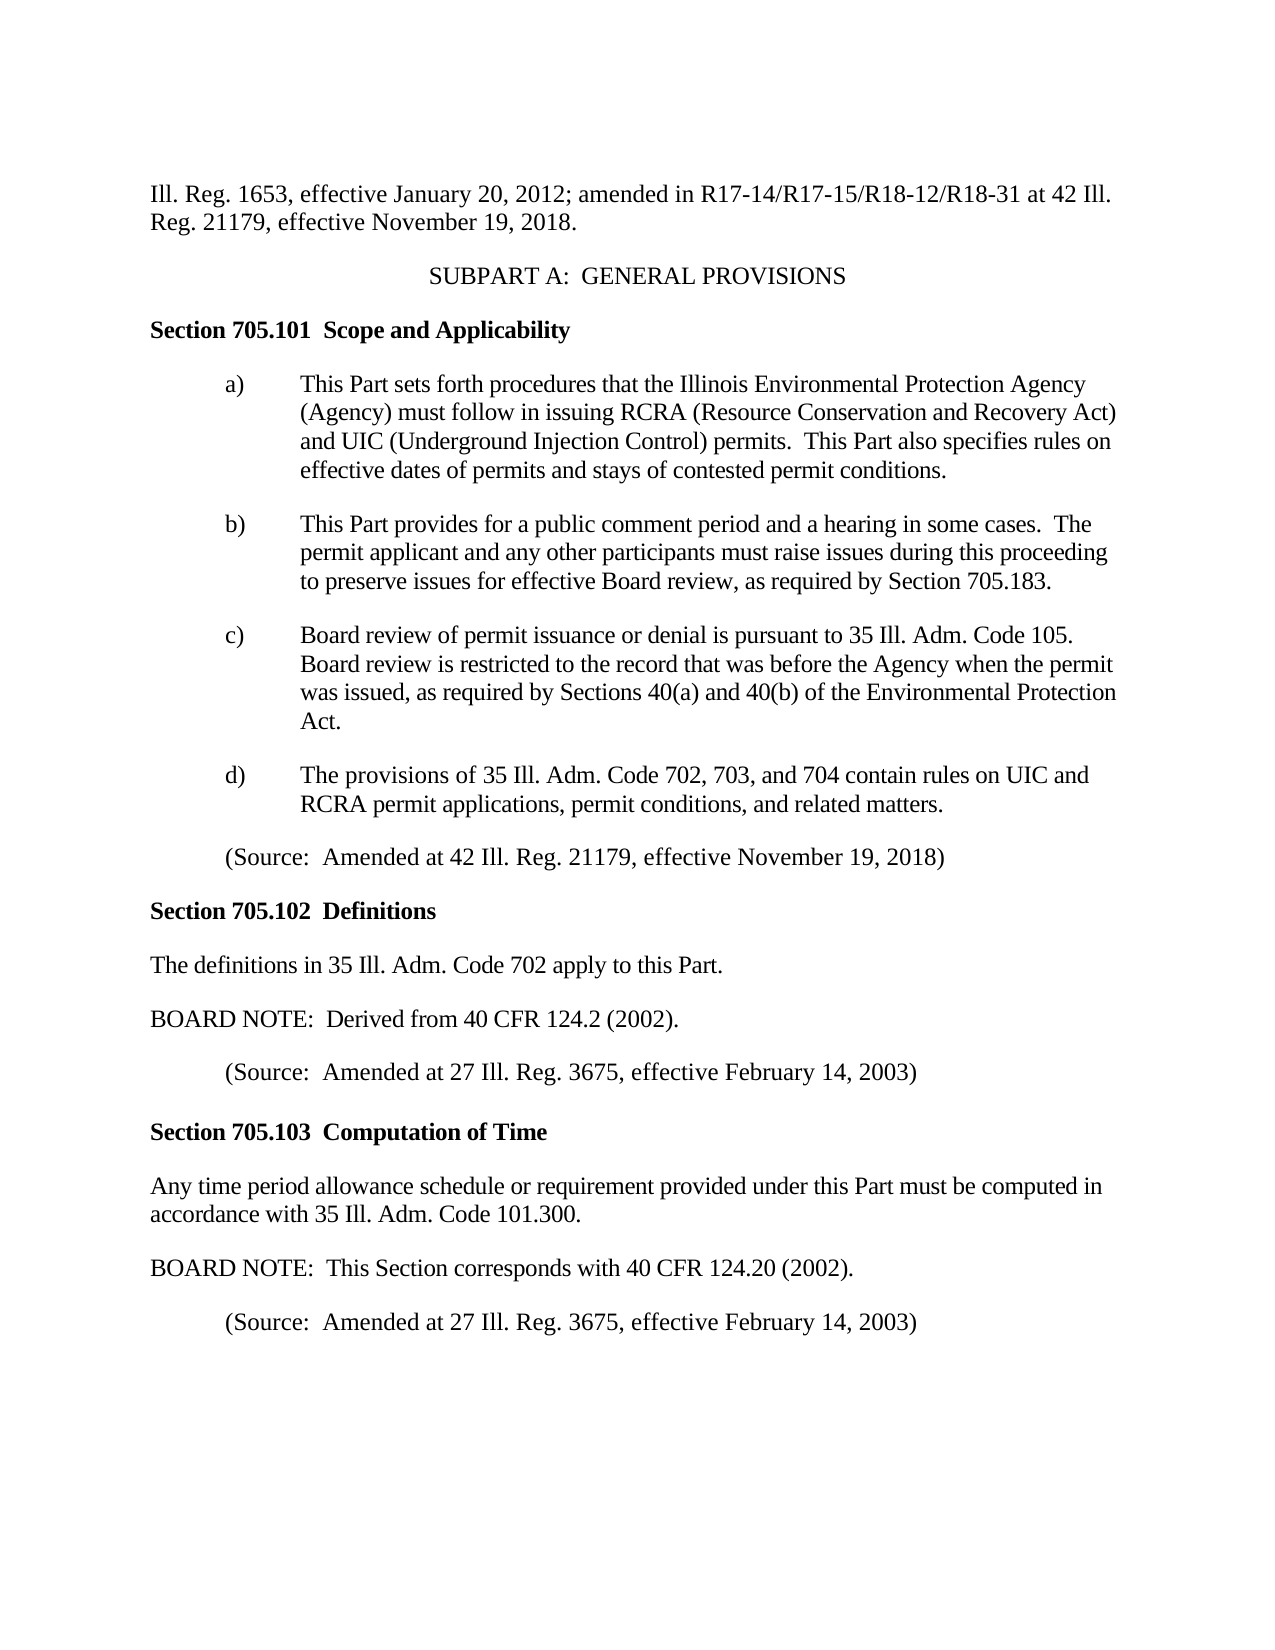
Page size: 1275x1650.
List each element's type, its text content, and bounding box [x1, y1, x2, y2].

text a) This Part sets forth procedures that the Illinois Environmental Protection Agency (Agency) must follow in issuing RCRA (Resource Conservation and Recovery Act) and UIC (Underground Injection Control) permits. This Part also specifies rules on effective dates of permits and stays of contested permit conditions. [225, 369, 1125, 484]
text BOARD NOTE: Derived from 40 CFR 124.2 (2002). [150, 1004, 1125, 1032]
text SUBPART A: GENERAL PROVISIONS [225, 261, 1050, 290]
text Any time period allowance schedule or requirement provided under this Part must be computed in accordance with 35 Ill. Adm. Code 101.300. [150, 1171, 1125, 1228]
text BOARD NOTE: This Section corresponds with 40 CFR 124.20 (2002). [150, 1253, 1125, 1282]
text Section 705.102 Definitions [150, 896, 1125, 925]
text b) This Part provides for a public comment period and a hearing in some cases. The permit applicant and any other participants must raise issues during this proceeding to preserve issues for effective Board review, as required by Section 705.183. [225, 509, 1125, 595]
text d) The provisions of 35 Ill. Adm. Code 702, 703, and 704 contain rules on UIC and RCRA permit applications, permit conditions, and related matters. [225, 760, 1125, 817]
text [150, 179, 1125, 236]
text Section 705.101 Scope and Applicability [150, 315, 1125, 344]
text (Source: Amended at 27 Ill. Reg. 3675, effective February 14, 2003) [225, 1307, 1125, 1336]
text (Source: Amended at 42 Ill. Reg. 21179, effective November 19, 2018) [225, 842, 1125, 871]
text c) Board review of permit issuance or denial is pursuant to 35 Ill. Adm. Code 105. Board review is restricted to the record that was before the Agency when the permit was issued, as required by Sections 40(a) and 40(b) of the Environmental Protection Act. [225, 620, 1125, 735]
text The definitions in 35 Ill. Adm. Code 702 apply to this Part. [150, 950, 1125, 979]
text (Source: Amended at 27 Ill. Reg. 3675, effective February 14, 2003) [225, 1057, 1125, 1086]
text Section 705.103 Computation of Time [150, 1117, 1125, 1146]
